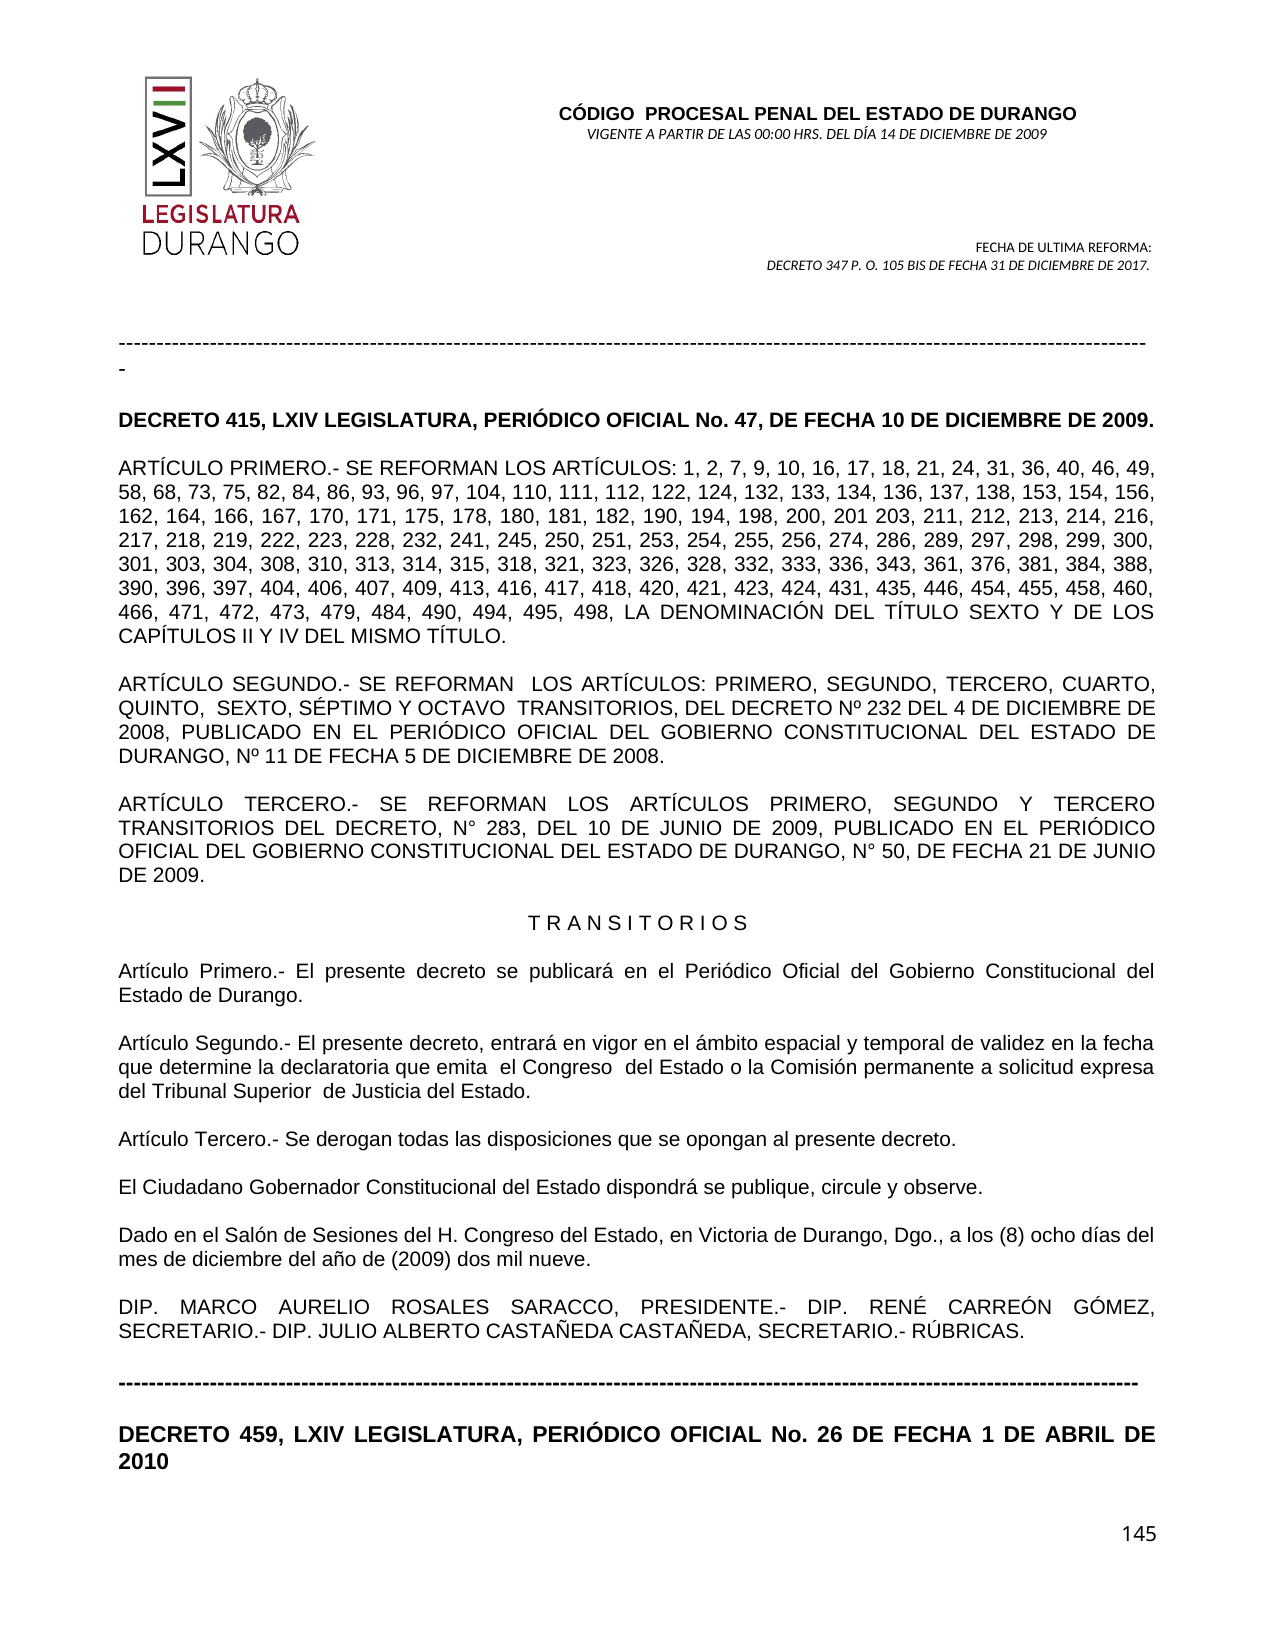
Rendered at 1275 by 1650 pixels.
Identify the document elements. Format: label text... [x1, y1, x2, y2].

subtitle DECRETO 415, LXIV LEGISLATURA, PERIÓDICO OFICIAL No. 47, DE FECHA 10 DE DICIEMBRE DE 2009. [118, 408, 1157, 432]
text Dado en el Salón de Sesiones del H. Congreso del Estado, en Victoria de Durango, Dgo., a los (8) ocho días del mes de diciembre del año de (2009) dos mil nueve. [118, 1223, 1157, 1271]
picture [140, 73, 318, 258]
subtitle DECRETO 459, LXIV LEGISLATURA, PERIÓDICO OFICIAL No. 26 DE FECHA 1 DE ABRIL DE 2010 [118, 1421, 1157, 1474]
text DIP. MARCO AURELIO ROSALES SARACCO, PRESIDENTE.- DIP. RENÉ CARREÓN GÓMEZ, SECRETARIO.- DIP. JULIO ALBERTO CASTAÑEDA CASTAÑEDA, SECRETARIO.- RÚBRICAS. [118, 1294, 1157, 1342]
text Artículo Primero.- El presente decreto se publicará en el Periódico Oficial del Gobierno Constitucional del Estado de Durango. [118, 959, 1157, 1007]
text ARTÍCULO TERCERO.- SE REFORMAN LOS ARTÍCULOS PRIMERO, SEGUNDO Y TERCERO TRANSITORIOS DEL DECRETO, N° 283, DEL 10 DE JUNIO DE 2009, PUBLICADO EN EL PERIÓDICO OFICIAL DEL GOBIERNO CONSTITUCIONAL DEL ESTADO DE DURANGO, N° 50, DE FECHA 21 DE JUNIO DE 2009. [118, 791, 1157, 887]
text ARTÍCULO PRIMERO.- SE REFORMAN LOS ARTÍCULOS: 1, 2, 7, 9, 10, 16, 17, 18, 21, 24, 31, 36, 40, 46, 49, 58, 68, 73, 75, 82, 84, 86, 93, 96, 97, 104, 110, 111, 112, 122, 124, 132, 133, 134, 136, 137, 138, 153, 154, 156, 162, 164, 166, 167, 170, 171, 175, 178, 180, 181, 182, 190, 194, 198, 200, 201 203, 211, 212, 213, 214, 216, 217, 218, 219, 222, 223, 228, 232, 241, 245, 250, 251, 253, 254, 255, 256, 274, 286, 289, 297, 298, 299, 300, 301, 303, 304, 308, 310, 313, 314, 315, 318, 321, 323, 326, 328, 332, 333, 336, 343, 361, 376, 381, 384, 388, 390, 396, 397, 404, 406, 407, 409, 413, 416, 417, 418, 420, 421, 423, 424, 431, 435, 446, 454, 455, 458, 460, 466, 471, 472, 473, 479, 484, 490, 494, 495, 498, LA DENOMINACIÓN DEL TÍTULO SEXTO Y DE LOS CAPÍTULOS II Y IV DEL MISMO TÍTULO. [118, 456, 1157, 648]
text -------------------------------------------------------------------------------------------------------------------------------------- [118, 1369, 1157, 1395]
text ---------------------------------------------------------------------------------------------------------------------------------------- [118, 329, 1157, 382]
text T R A N S I T O R I O S [118, 911, 1157, 935]
text Artículo Tercero.- Se derogan todas las disposiciones que se opongan al presente decreto. [118, 1127, 1157, 1151]
text Artículo Segundo.- El presente decreto, entrará en vigor en el ámbito espacial y temporal de validez en la fecha que determine la declaratoria que emita el Congreso del Estado o la Comisión permanente a solicitud expresa del Tribunal Superior de Justicia del Estado. [118, 1031, 1157, 1103]
text El Ciudadano Gobernador Constitucional del Estado dispondrá se publique, circule y observe. [118, 1175, 1157, 1199]
text ARTÍCULO SEGUNDO.- SE REFORMAN LOS ARTÍCULOS: PRIMERO, SEGUNDO, TERCERO, CUARTO, QUINTO, SEXTO, SÉPTIMO Y OCTAVO TRANSITORIOS, DEL DECRETO Nº 232 DEL 4 DE DICIEMBRE DE 2008, PUBLICADO EN EL PERIÓDICO OFICIAL DEL GOBIERNO CONSTITUCIONAL DEL ESTADO DE DURANGO, Nº 11 DE FECHA 5 DE DICIEMBRE DE 2008. [118, 672, 1157, 767]
